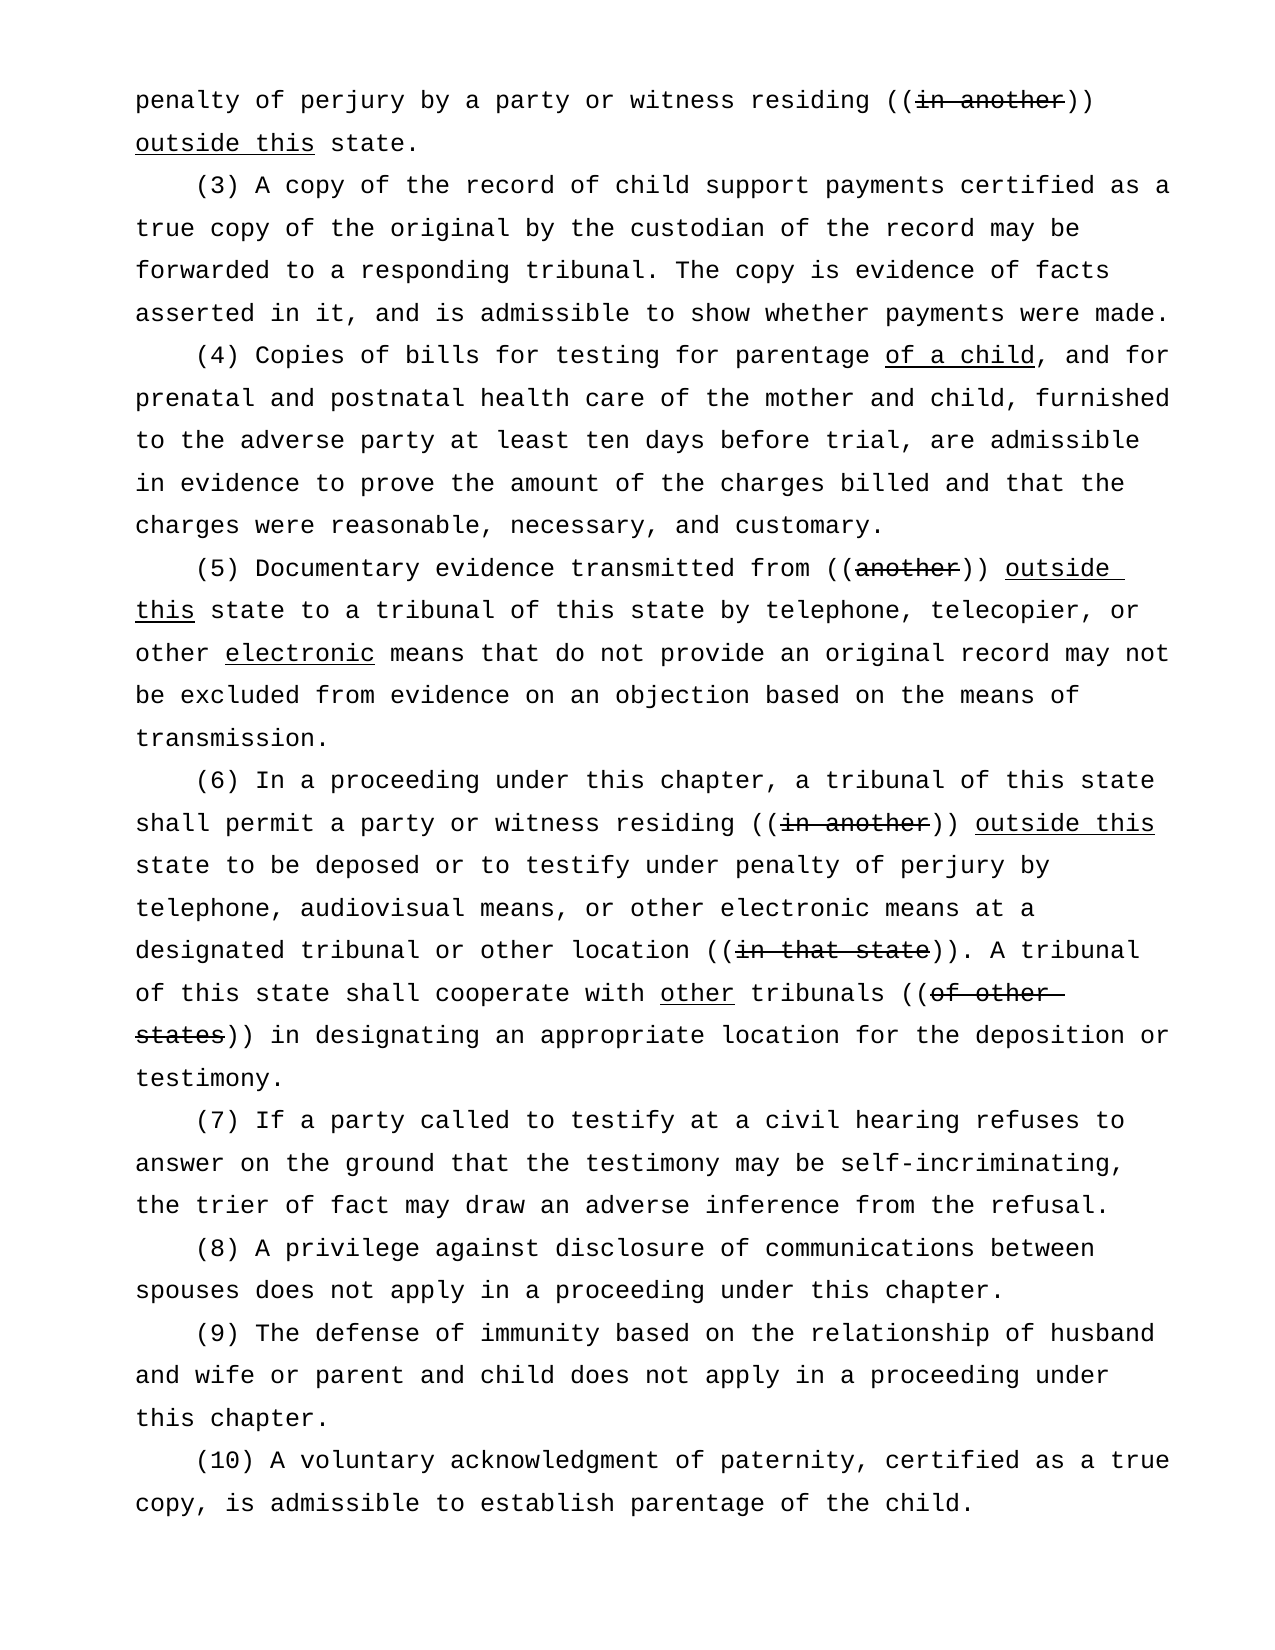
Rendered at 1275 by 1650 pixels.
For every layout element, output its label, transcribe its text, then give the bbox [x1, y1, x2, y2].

text (4) Copies of bills for testing for parentage of a child, and for prenatal and postnatal health care of the mother and child, furnished to the adverse party at least ten days before trial, are admissible in evidence to prove the amount of the charges billed and that the charges were reasonable, necessary, and customary. [135, 330, 1170, 542]
text (10) A voluntary acknowledgment of paternity, certified as a true copy, is admissible to establish parentage of the child. [135, 1435, 1170, 1520]
text (3) A copy of the record of child support payments certified as a true copy of the original by the custodian of the record may be forwarded to a responding tribunal. The copy is evidence of facts asserted in it, and is admissible to show whether payments were made. [135, 160, 1170, 330]
text (9) The defense of immunity based on the relationship of husband and wife or parent and child does not apply in a proceeding under this chapter. [135, 1307, 1170, 1435]
text (7) If a party called to testify at a civil hearing refuses to answer on the ground that the testimony may be self-incriminating, the trier of fact may draw an adverse inference from the refusal. [135, 1095, 1170, 1222]
text (6) In a proceeding under this chapter, a tribunal of this state shall permit a party or witness residing ((in another)) outside this state to be deposed or to testify under penalty of perjury by telephone, audiovisual means, or other electronic means at a designated tribunal or other location ((in that state)). A tribunal of this state shall cooperate with other tribunals ((of other states)) in designating an appropriate location for the deposition or testimony. [135, 755, 1170, 1095]
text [135, 75, 1170, 160]
text (5) Documentary evidence transmitted from ((another)) outside this state to a tribunal of this state by telephone, telecopier, or other electronic means that do not provide an original record may not be excluded from evidence on an objection based on the means of transmission. [135, 542, 1170, 755]
text (8) A privilege against disclosure of communications between spouses does not apply in a proceeding under this chapter. [135, 1222, 1170, 1307]
